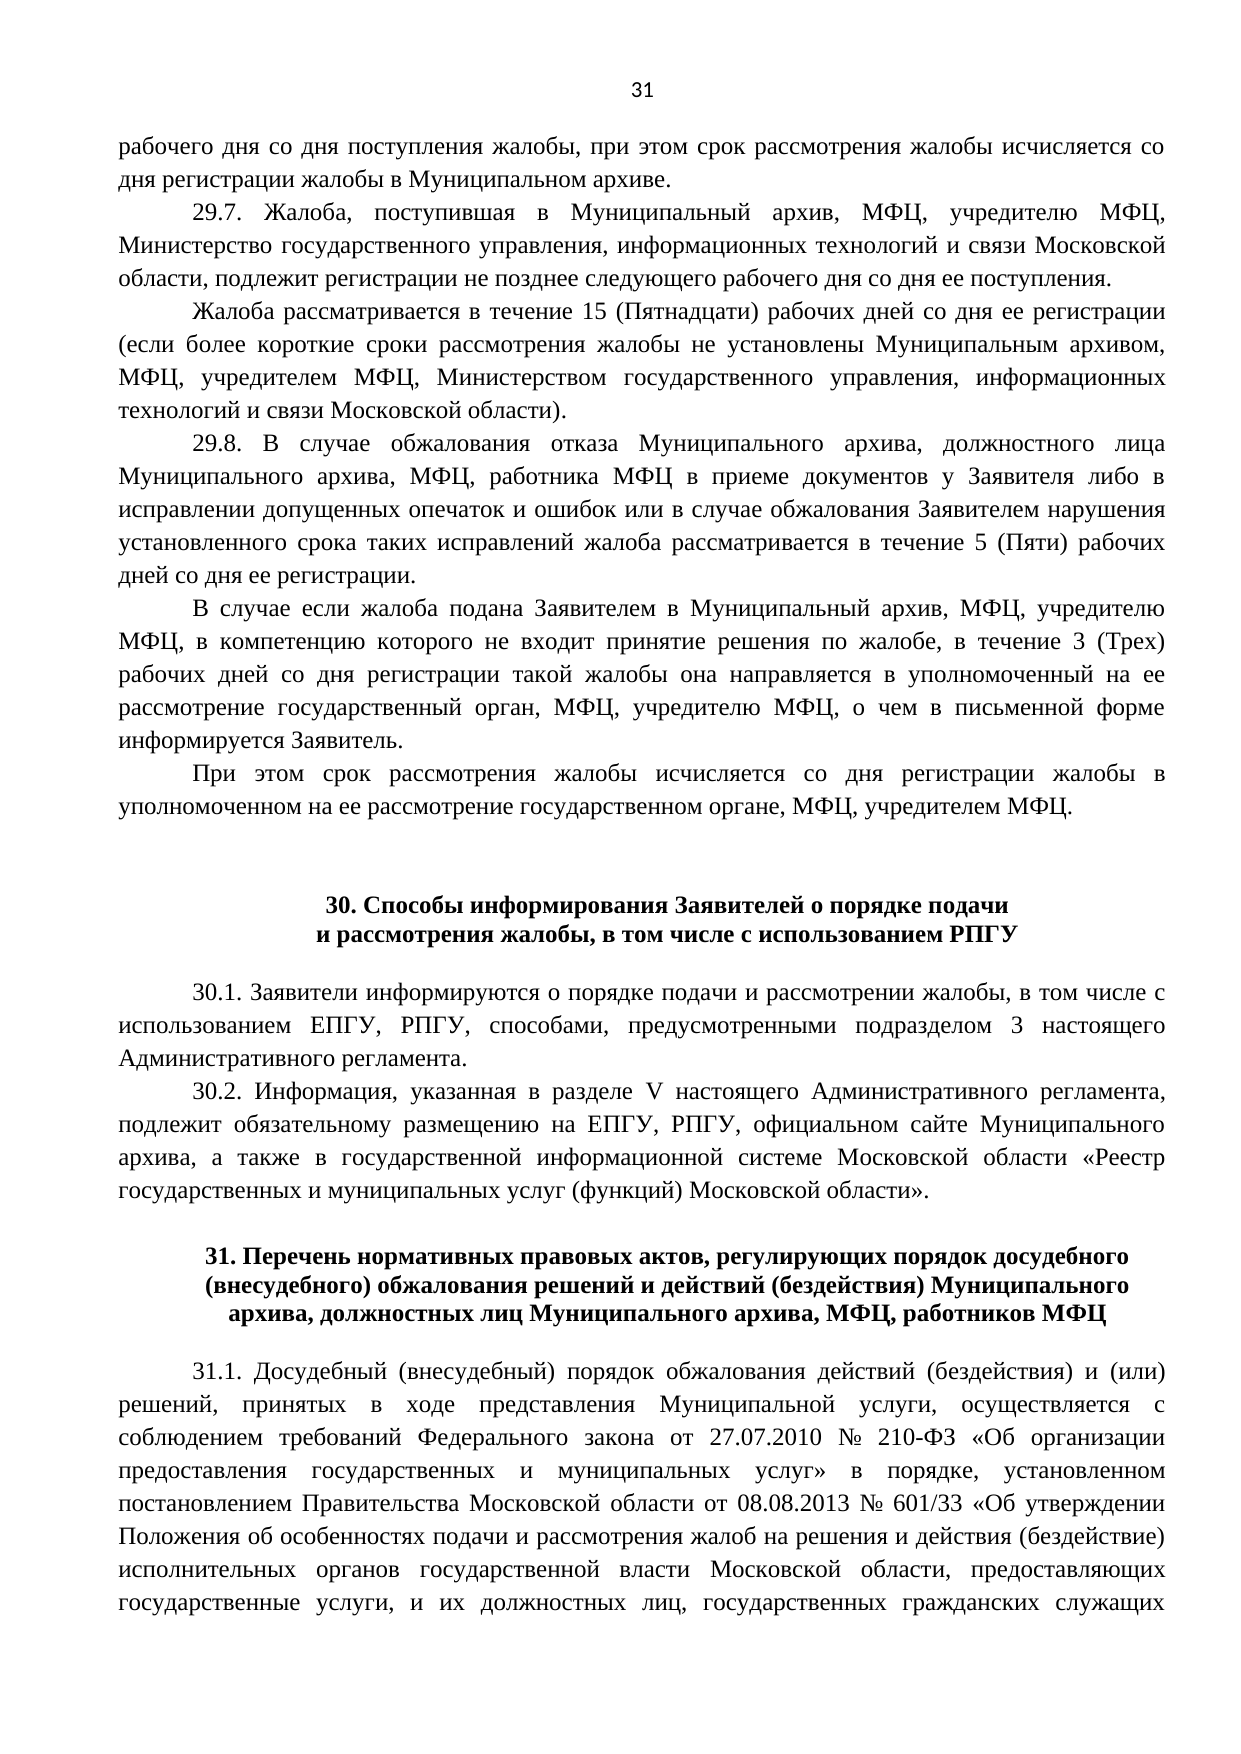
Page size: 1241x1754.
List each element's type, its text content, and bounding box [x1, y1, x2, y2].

text 30. Способы информирования Заявителей о порядке подачи [168, 891, 1166, 919]
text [118, 1356, 1166, 1616]
text При этом срок рассмотрения жалобы исчисляется со дня регистрации жалобы в уполномоченном на ее рассмотрение государственном органе, МФЦ, учредителем МФЦ. [118, 758, 1166, 820]
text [118, 131, 1166, 193]
text и рассмотрения жалобы, в том числе с использованием РПГУ [168, 919, 1166, 948]
text 29.8. В случае обжалования отказа Муниципального архива, должностного лица Муниципального архива, МФЦ, работника МФЦ в приеме документов у Заявителя либо в исправлении допущенных опечаток и ошибок или в случае обжалования Заявителем нарушения установленного срока таких исправлений жалоба рассматривается в течение 5 (Пяти) рабочих дней со дня ее регистрации. [118, 428, 1166, 589]
text 30.1. Заявители информируются о порядке подачи и рассмотрении жалобы, в том числе с использованием ЕПГУ, РПГУ, способами, предусмотренными подразделом 3 настоящего Административного регламента. [118, 977, 1166, 1072]
text 31. Перечень нормативных правовых актов, регулирующих порядок досудебного (внесудебного) обжалования решений и действий (бездействия) Муниципального архива, должностных лиц Муниципального архива, МФЦ, работников МФЦ [168, 1241, 1166, 1327]
text 29.7. Жалоба, поступившая в Муниципальный архив, МФЦ, учредителю МФЦ, Министерство государственного управления, информационных технологий и связи Московской области, подлежит регистрации не позднее следующего рабочего дня со дня ее поступления. [118, 197, 1166, 292]
text В случае если жалоба подана Заявителем в Муниципальный архив, МФЦ, учредителю МФЦ, в компетенцию которого не входит принятие решения по жалобе, в течение 3 (Трех) рабочих дней со дня регистрации такой жалобы она направляется в уполномоченный на ее рассмотрение государственный орган, МФЦ, учредителю МФЦ, о чем в письменной форме информируется Заявитель. [118, 593, 1166, 754]
text Жалоба рассматривается в течение 15 (Пятнадцати) рабочих дней со дня ее регистрации (если более короткие сроки рассмотрения жалобы не установлены Муниципальным архивом, МФЦ, учредителем МФЦ, Министерством государственного управления, информационных технологий и связи Московской области). [118, 296, 1166, 424]
text 30.2. Информация, указанная в разделе V настоящего Административного регламента, подлежит обязательному размещению на ЕПГУ, РПГУ, официальном сайте Муниципального архива, а также в государственной информационной системе Московской области «Реестр государственных и муниципальных услуг (функций) Московской области». [118, 1076, 1166, 1204]
